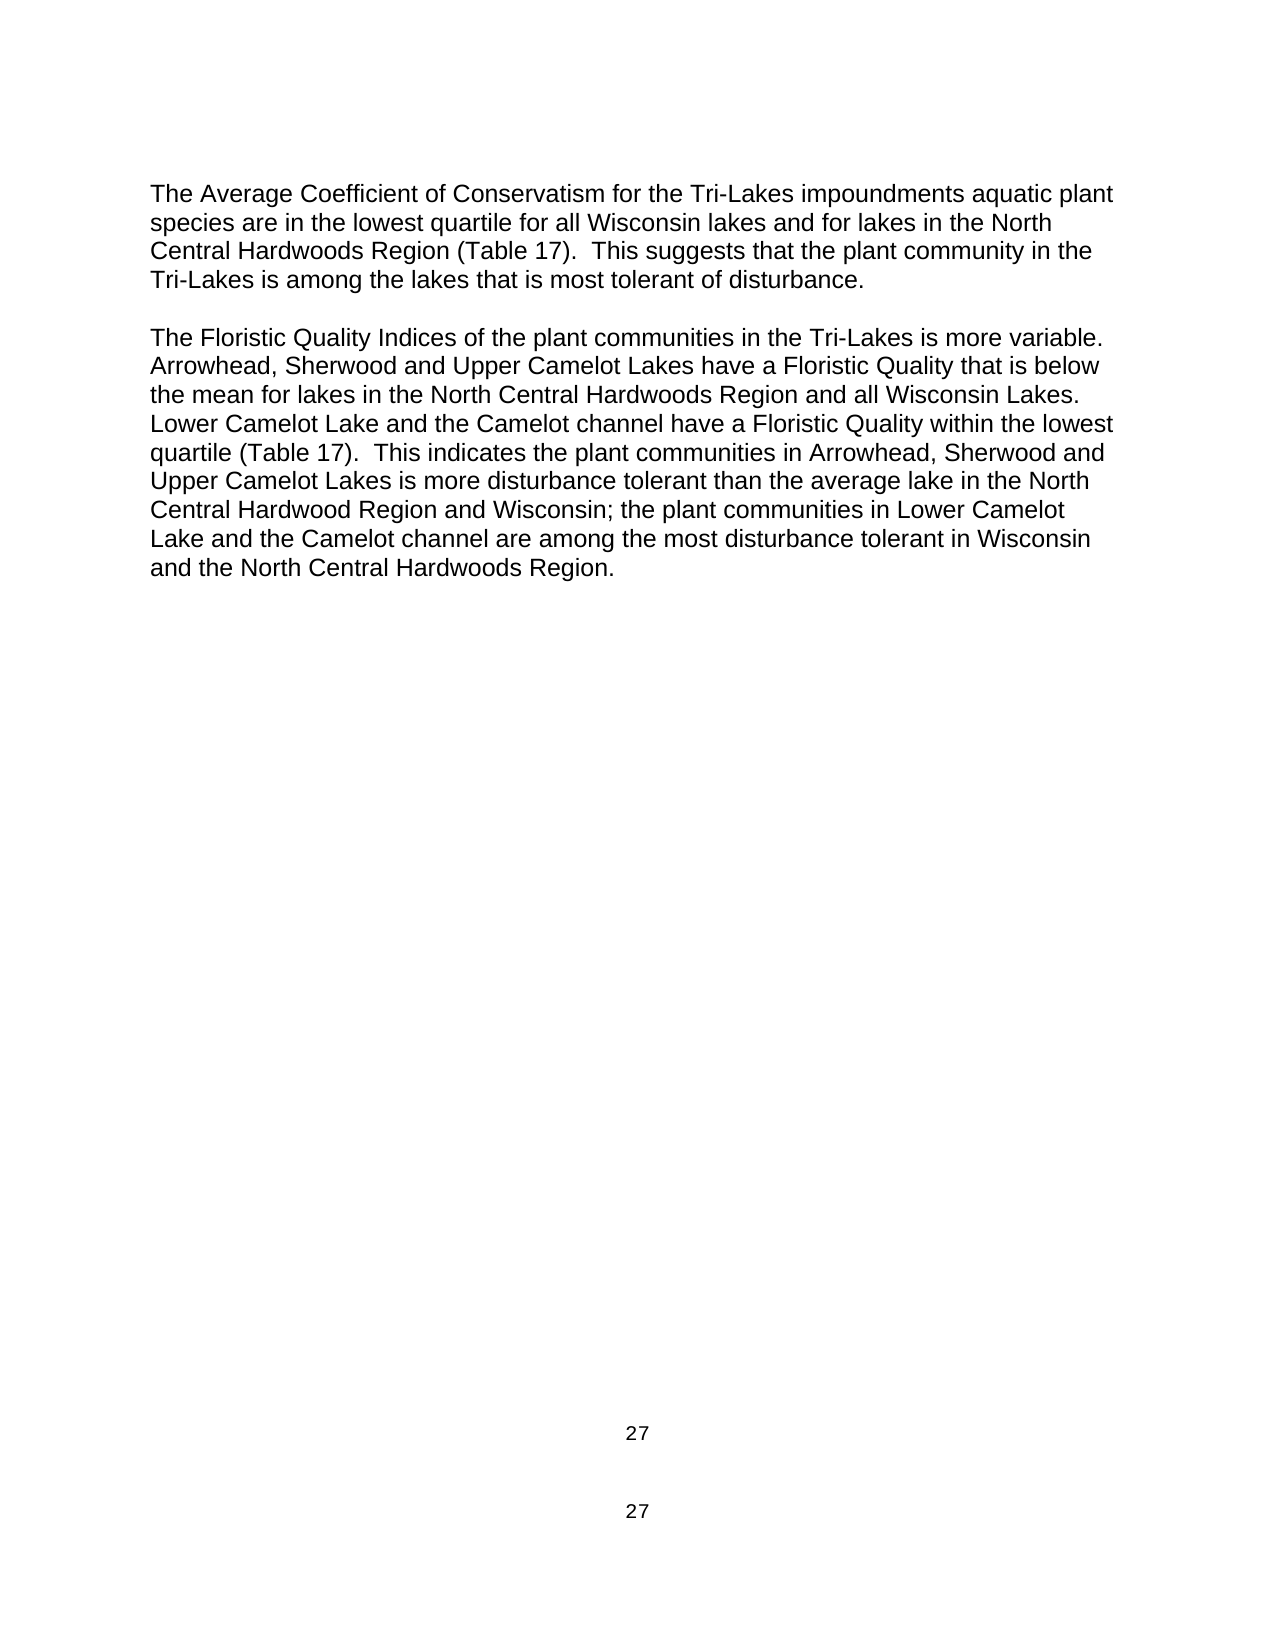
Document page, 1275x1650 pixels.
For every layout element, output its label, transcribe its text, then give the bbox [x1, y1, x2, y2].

text The Floristic Quality Indices of the plant communities in the Tri-Lakes is more variable. Arrowhead, Sherwood and have a Floristic Quality that is below the mean for lakes in the North Central Hardwoods Region and all . and the Camelot channel have a Floristic Quality within the lowest quartile (Table 17). This indicates the plant communities in Arrowhead, Sherwood and is more disturbance tolerant than the average lake in the North Central Hardwood Region and ; the plant communities in and the Camelot channel are among the most disturbance tolerant in and the North Central Hardwoods Region. [150, 322, 1125, 581]
text The Average Coefficient of Conservatism for the Tri-Lakes impoundments aquatic plant species are in the lowest quartile for all Wisconsin lakes and for lakes in the North Central Hardwoods Region (Table 17). This suggests that the plant community in the Tri-Lakes is among the lakes that is most tolerant of disturbance. [150, 179, 1125, 294]
